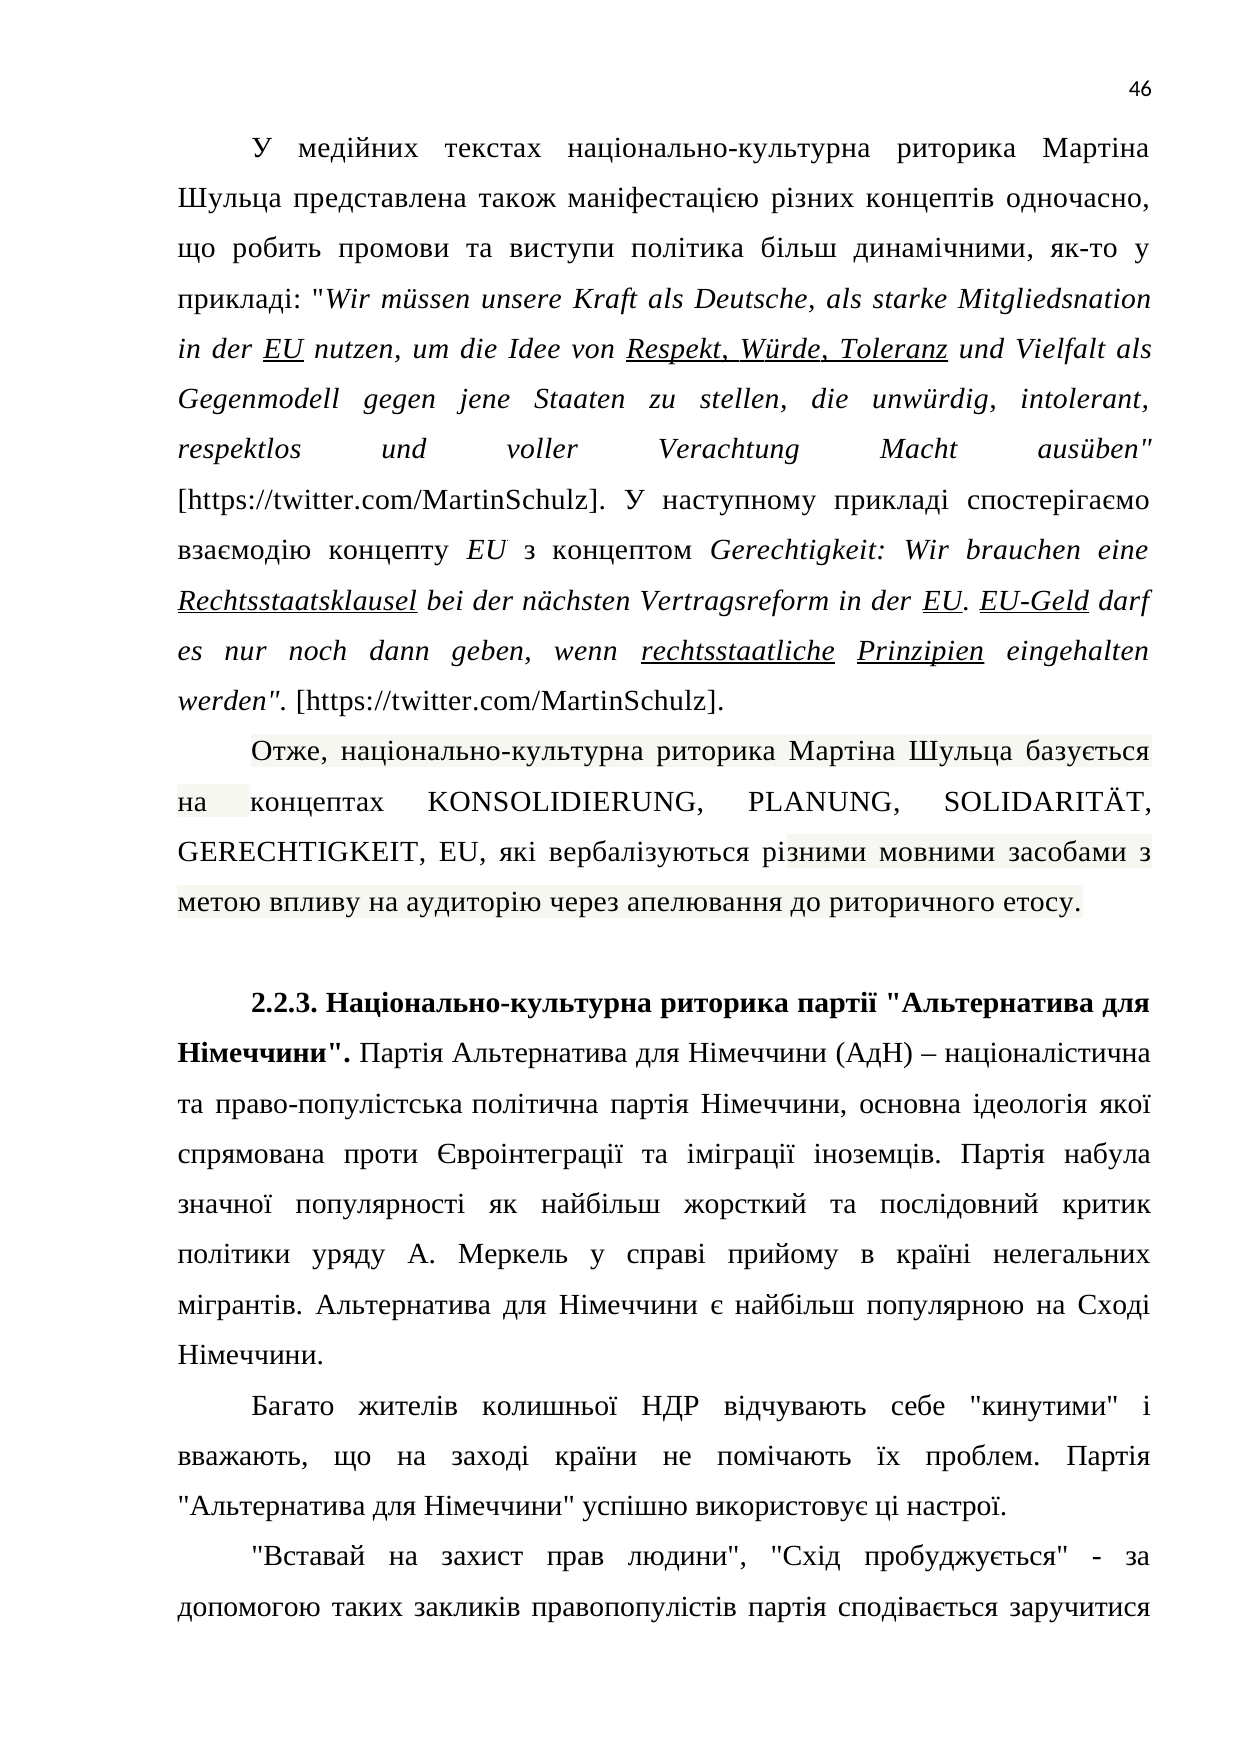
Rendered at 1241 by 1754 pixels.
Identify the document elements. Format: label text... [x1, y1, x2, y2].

text Багато жителів колишньої НДР відчувають себе "кинутими" і вважають, що на заході країни не помічають їх проблем. Партія "Альтернатива для Німеччини" успішно використовує ці настрої. [177, 1388, 1152, 1522]
text У медійних текстах національно-культурна риторика Мартіна Шульца представлена також маніфестацією різних концептів одночасно, що робить промови та виступи політика більш динамічними, як-то у прикладі: "Wir müssen unsere Kraft als Deutsche, als starke Mitgliedsnation in der EU nutzen, um die Idee von Respekt, Würde, Toleranz und Vielfalt als Gegenmodell gegen jene Staaten zu stellen, die unwürdig, intolerant, respektlos und voller Verachtung Macht ausüben" [https://twitter.com/MartinSchulz]. У наступному прикладі спостерігаємо взаємодію концепту EU з концептом Gerechtigkeit: Wir brauchen eine Rechtsstaatsklausel bei der nächsten Vertragsreform in der EU. EU-Geld darf es nur noch dann geben, wenn rechtsstaatliche Prinzipien eingehalten werden". [https://twitter.com/MartinSchulz]. [177, 130, 1152, 590]
text Отже, національно-культурна риторика Мартіна Шульца базується на концептах KONSOLIDIERUNG, PLANUNG, SOLIDARITÄT, GERECHTIGKEIT, EU, які вербалізуються різними мовними засобами з метою впливу на аудиторію через апелювання до риторичного етосу. [177, 733, 1152, 918]
text У медійних текстах національно-культурна риторика Мартіна Шульца представлена також маніфестацією різних концептів одночасно, що робить промови та виступи політика більш динамічними, як-то у прикладі: "Wir müssen unsere Kraft als Deutsche, als starke Mitgliedsnation in der EU nutzen, um die Idee von Respekt, Würde, Toleranz und Vielfalt als Gegenmodell gegen jene Staaten zu stellen, die unwürdig, intolerant, respektlos und voller Verachtung Macht ausüben" [https://twitter.com/MartinSchulz]. У наступному прикладі спостерігаємо взаємодію концепту EU з концептом Gerechtigkeit: Wir brauchen eine Rechtsstaatsklausel bei der nächsten Vertragsreform in der EU. EU-Geld darf es nur noch dann geben, wenn rechtsstaatliche Prinzipien eingehalten werden". [https://twitter.com/MartinSchulz]. [177, 591, 1152, 717]
text 2.2.3. Національно-культурна риторика партії "Альтернатива для Німеччини". Партія Альтернатива для Німеччини (АдН) – націоналістична та право-популістська політична партія Німеччини, основна ідеологія якої спрямована проти Євроінтеграції та іміграції іноземців. Партія набула значної популярності як найбільш жорсткий та послідовний критик політики уряду А. Меркель у справі прийому в країні нелегальних мігрантів. Альтернатива для Німеччини є найбільш популярною на Сході Німеччини. [177, 985, 1152, 1371]
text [177, 1538, 1152, 1622]
